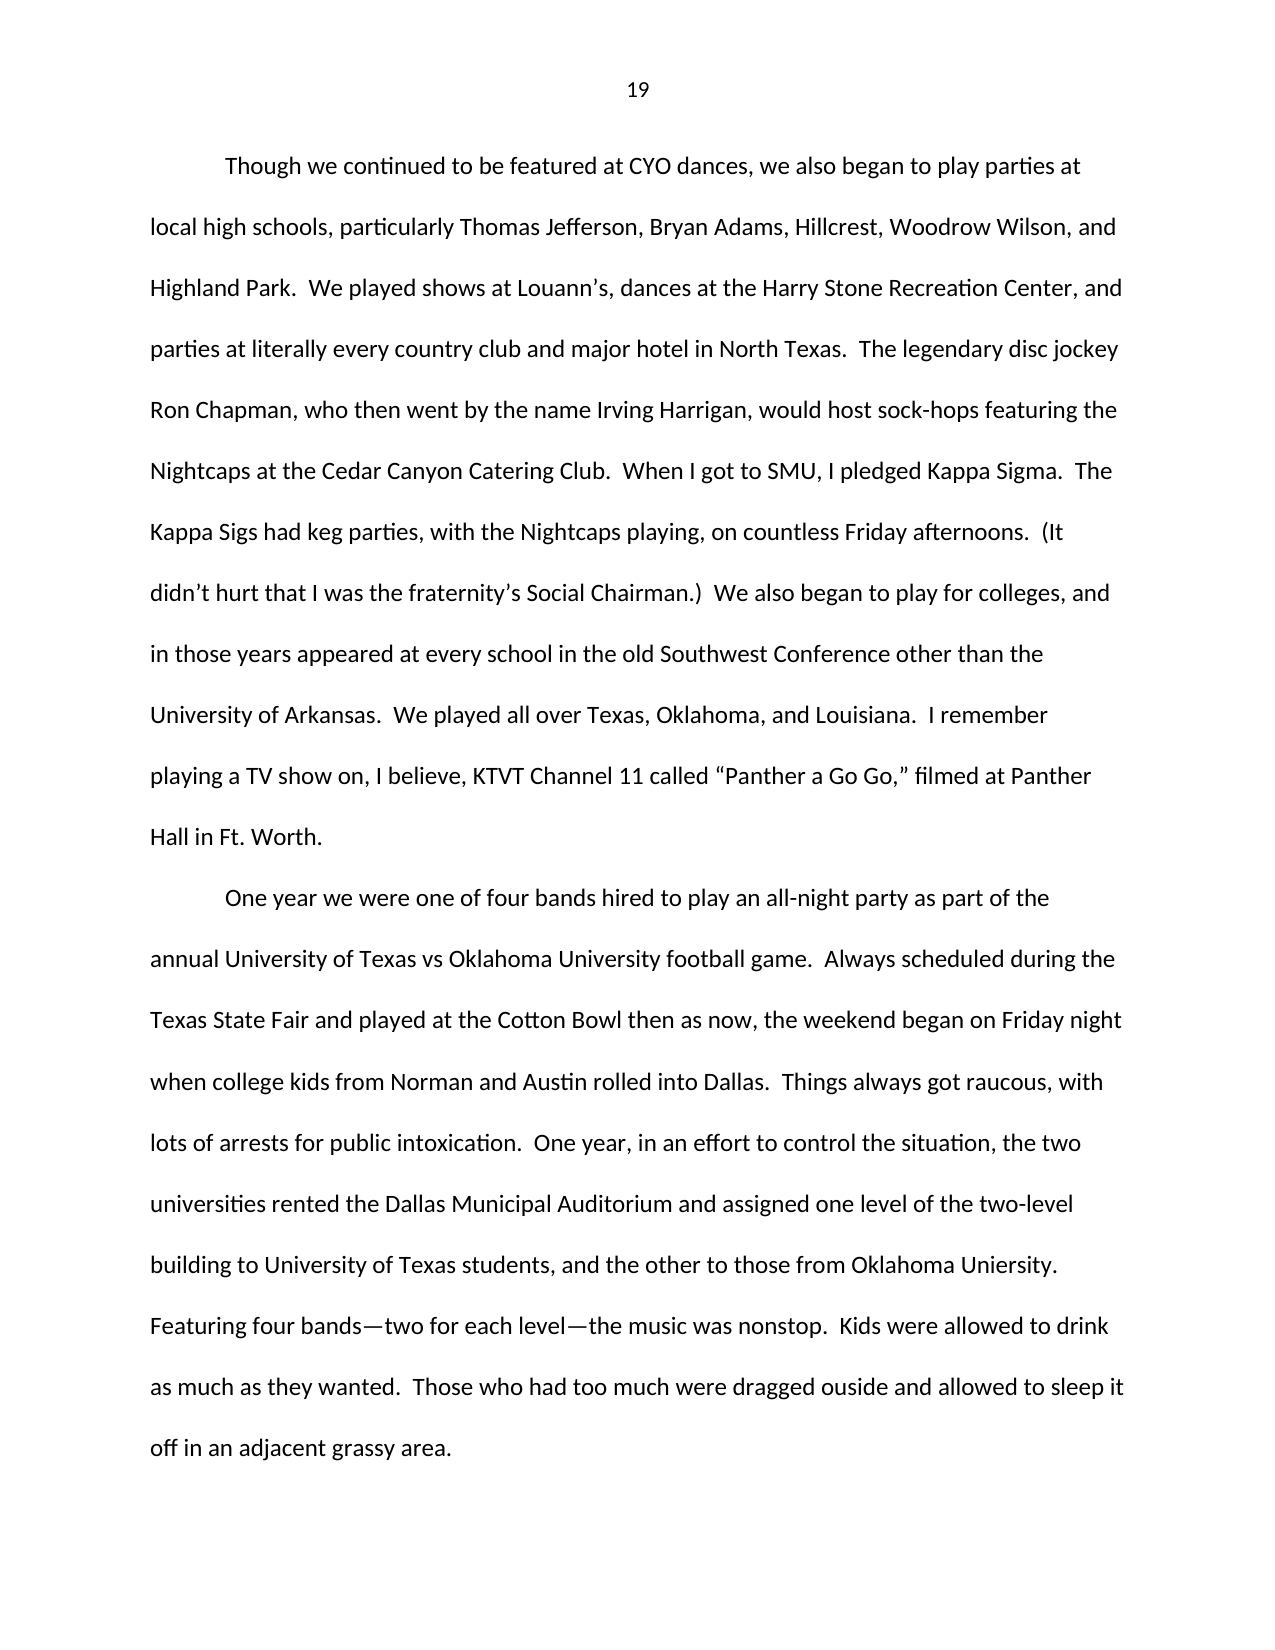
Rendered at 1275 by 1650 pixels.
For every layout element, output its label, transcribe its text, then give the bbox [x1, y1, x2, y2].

text Though we continued to be featured at CYO dances, we also began to play parties at local high schools, particularly Thomas Jefferson, Bryan Adams, Hillcrest, Woodrow Wilson, and Highland Park. We played shows at Louann’s, dances at the Harry Stone Recreation Center, and parties at literally every country club and major hotel in North Texas. The legendary disc jockey Ron Chapman, who then went by the name Irving Harrigan, would host sock-hops featuring the Nightcaps at the Cedar Canyon Catering Club. When I got to SMU, I pledged Kappa Sigma. The Kappa Sigs had keg parties, with the Nightcaps playing, on countless Friday afternoons. (It didn’t hurt that I was the fraternity’s Social Chairman.) We also began to play for colleges, and in those years appeared at every school in the old Southwest Conference other than the University of Arkansas. We played all over Texas, Oklahoma, and Louisiana. I remember playing a TV show on, I believe, KTVT Channel 11 called “Panther a Go Go,” filmed at Panther Hall in Ft. Worth. [150, 150, 1125, 852]
text One year we were one of four bands hired to play an all-night party as part of the annual University of Texas vs Oklahoma University football game. Always scheduled during the Texas State Fair and played at the Cotton Bowl then as now, the weekend began on Friday night when college kids from Norman and Austin rolled into Dallas. Things always got raucous, with lots of arrests for public intoxication. One year, in an effort to control the situation, the two universities rented the Dallas Municipal Auditorium and assigned one level of the two-level building to University of Texas students, and the other to those from Oklahoma Uniersity. Featuring four bands—two for each level—the music was nonstop. Kids were allowed to drink as much as they wanted. Those who had too much were dragged ouside and allowed to sleep it off in an adjacent grassy area. [150, 882, 1125, 1462]
